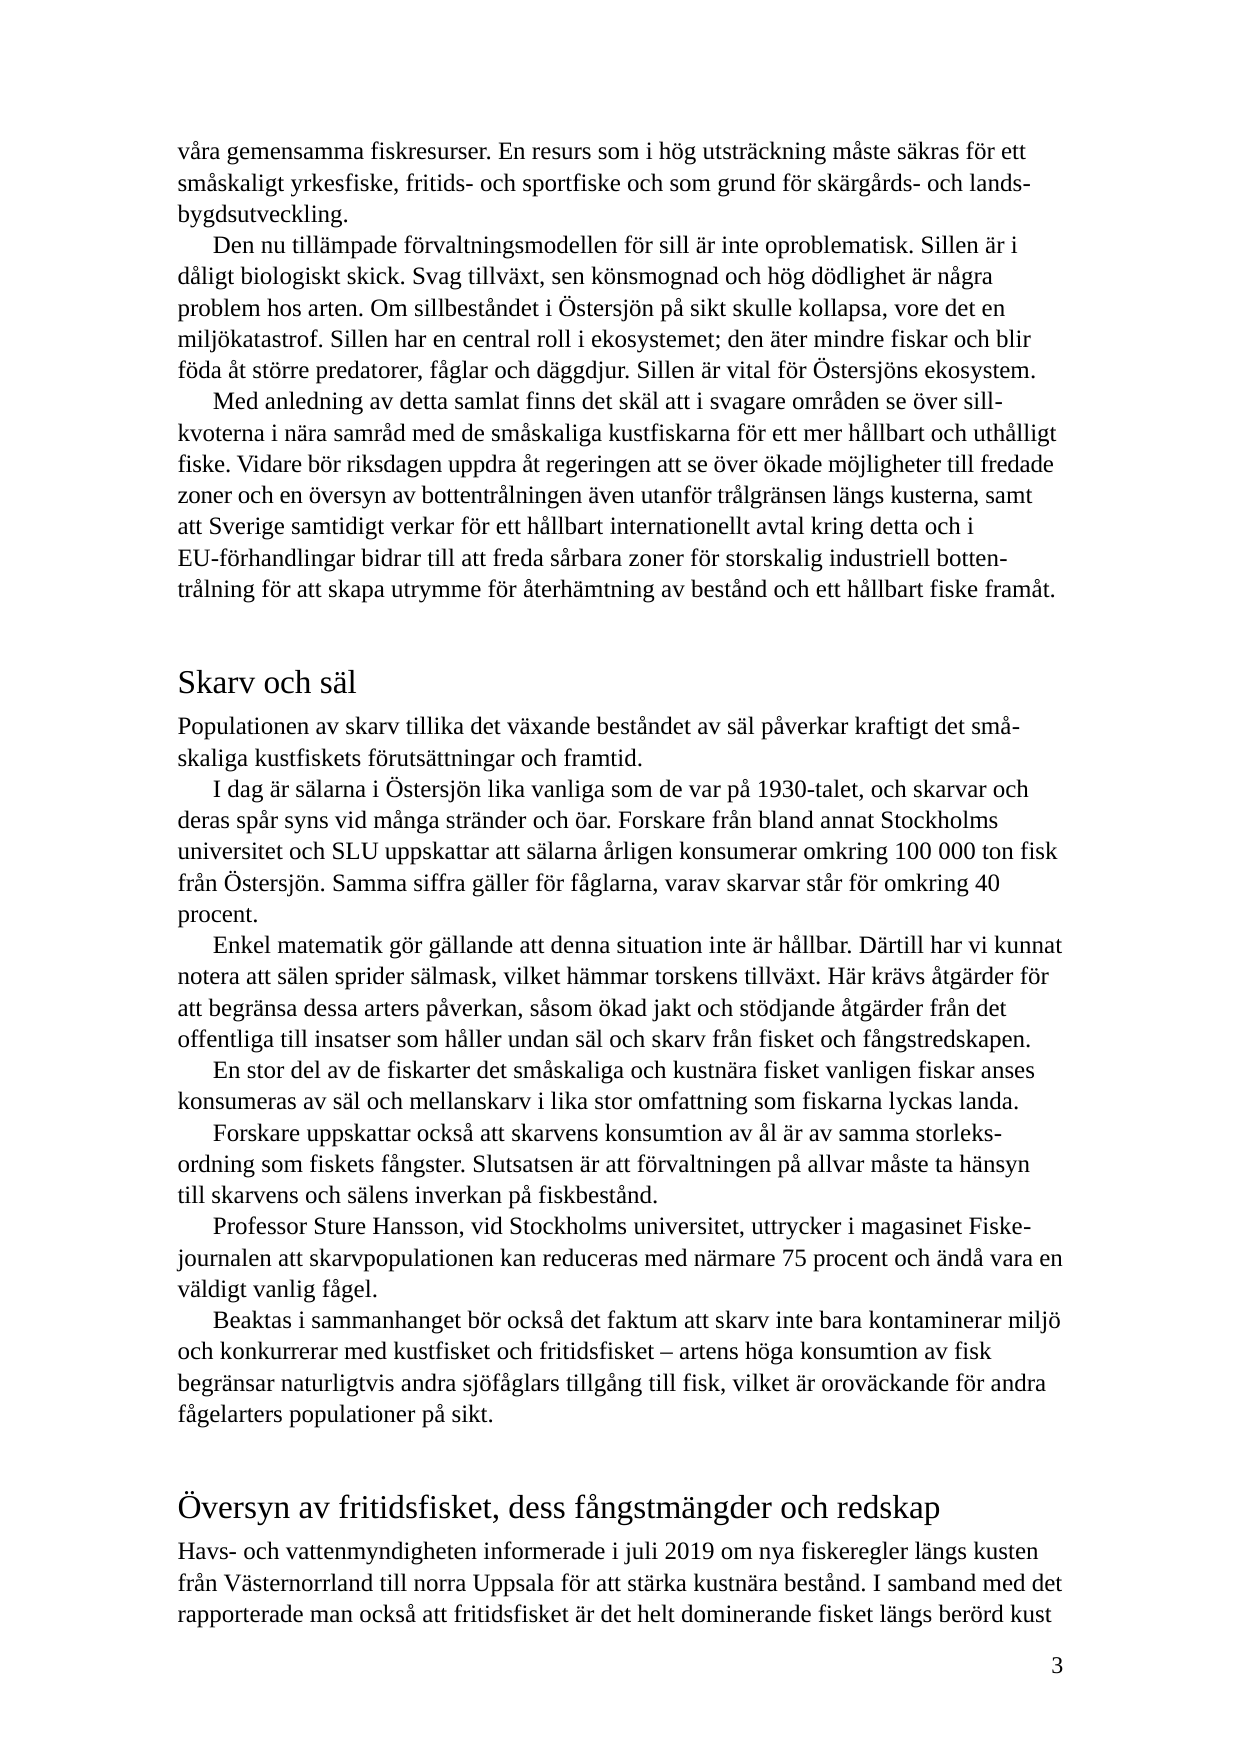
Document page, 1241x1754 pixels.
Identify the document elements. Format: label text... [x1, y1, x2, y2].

text Forskare uppskattar också att skarvens konsumtion av ål är av samma storleksordning som fiskets fångster. Slutsatsen är att förvaltningen på allvar måste ta hänsyn till skarvens och sälens inverkan på fiskbestånd. [177, 1115, 1063, 1209]
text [177, 1534, 1063, 1628]
text Populationen av skarv tillika det växande beståndet av säl påverkar kraftigt det småskaliga kustfiskets förutsättningar och framtid. [177, 709, 1063, 771]
text I dag är sälarna i Östersjön lika vanliga som de var på 1930-talet, och skarvar och deras spår syns vid många stränder och öar. Forskare från bland annat Stockholms universitet och SLU uppskattar att sälarna årligen konsumerar omkring 100 000 ton fisk från Östersjön. Samma siffra gäller för fåglarna, varav skarvar står för omkring 40 procent. [177, 771, 1063, 928]
text Professor Sture Hansson, vid Stockholms universitet, uttrycker i magasinet Fiskejournalen att skarvpopulationen kan reduceras med närmare 75 procent och ändå vara en väldigt vanlig fågel. [177, 1209, 1063, 1303]
text En stor del av de fiskarter det småskaliga och kustnära fisket vanligen fiskar anses konsumeras av säl och mellanskarv i lika stor omfattning som fiskarna lyckas landa. [177, 1053, 1063, 1115]
subtitle Skarv och säl [177, 665, 1063, 701]
text Den nu tillämpade förvaltningsmodellen för sill är inte oproblematisk. Sillen är i dåligt biologiskt skick. Svag tillväxt, sen könsmognad och hög dödlighet är några problem hos arten. Om sillbeståndet i Östersjön på sikt skulle kollapsa, vore det en miljökatastrof. Sillen har en central roll i ekosystemet; den äter mindre fiskar och blir föda åt större predatorer, fåglar och däggdjur. Sillen är vital för Östersjöns ekosystem. [177, 228, 1063, 384]
text Med anledning av detta samlat finns det skäl att i svagare områden se över sillkvoterna i nära samråd med de småskaliga kustfiskarna för ett mer hållbart och uthålligt fiske. Vidare bör riksdagen uppdra åt regeringen att se över ökade möjligheter till fredade zoner och en översyn av bottentrålningen även utanför trålgränsen längs kusterna, samt att Sverige samtidigt verkar för ett hållbart internationellt avtal kring detta och i EU-förhandlingar bidrar till att freda sårbara zoner för storskalig industriell bottentrålning för att skapa utrymme för återhämtning av bestånd och ett hållbart fiske framåt. [177, 384, 1063, 603]
text Beaktas i sammanhanget bör också det faktum att skarv inte bara kontaminerar miljö och konkurrerar med kustfisket och fritidsfisket – artens höga konsumtion av fisk begränsar naturligtvis andra sjöfåglars tillgång till fisk, vilket är oroväckande för andra fågelarters populationer på sikt. [177, 1303, 1063, 1428]
subtitle Översyn av fritidsfisket, dess fångstmängder och redskap [177, 1490, 1063, 1526]
text Enkel matematik gör gällande att denna situation inte är hållbar. Därtill har vi kunnat notera att sälen sprider sälmask, vilket hämmar torskens tillväxt. Här krävs åtgärder för att begränsa dessa arters påverkan, såsom ökad jakt och stödjande åtgärder från det offentliga till insatser som håller undan säl och skarv från fisket och fångstredskapen. [177, 928, 1063, 1053]
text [177, 134, 1063, 228]
